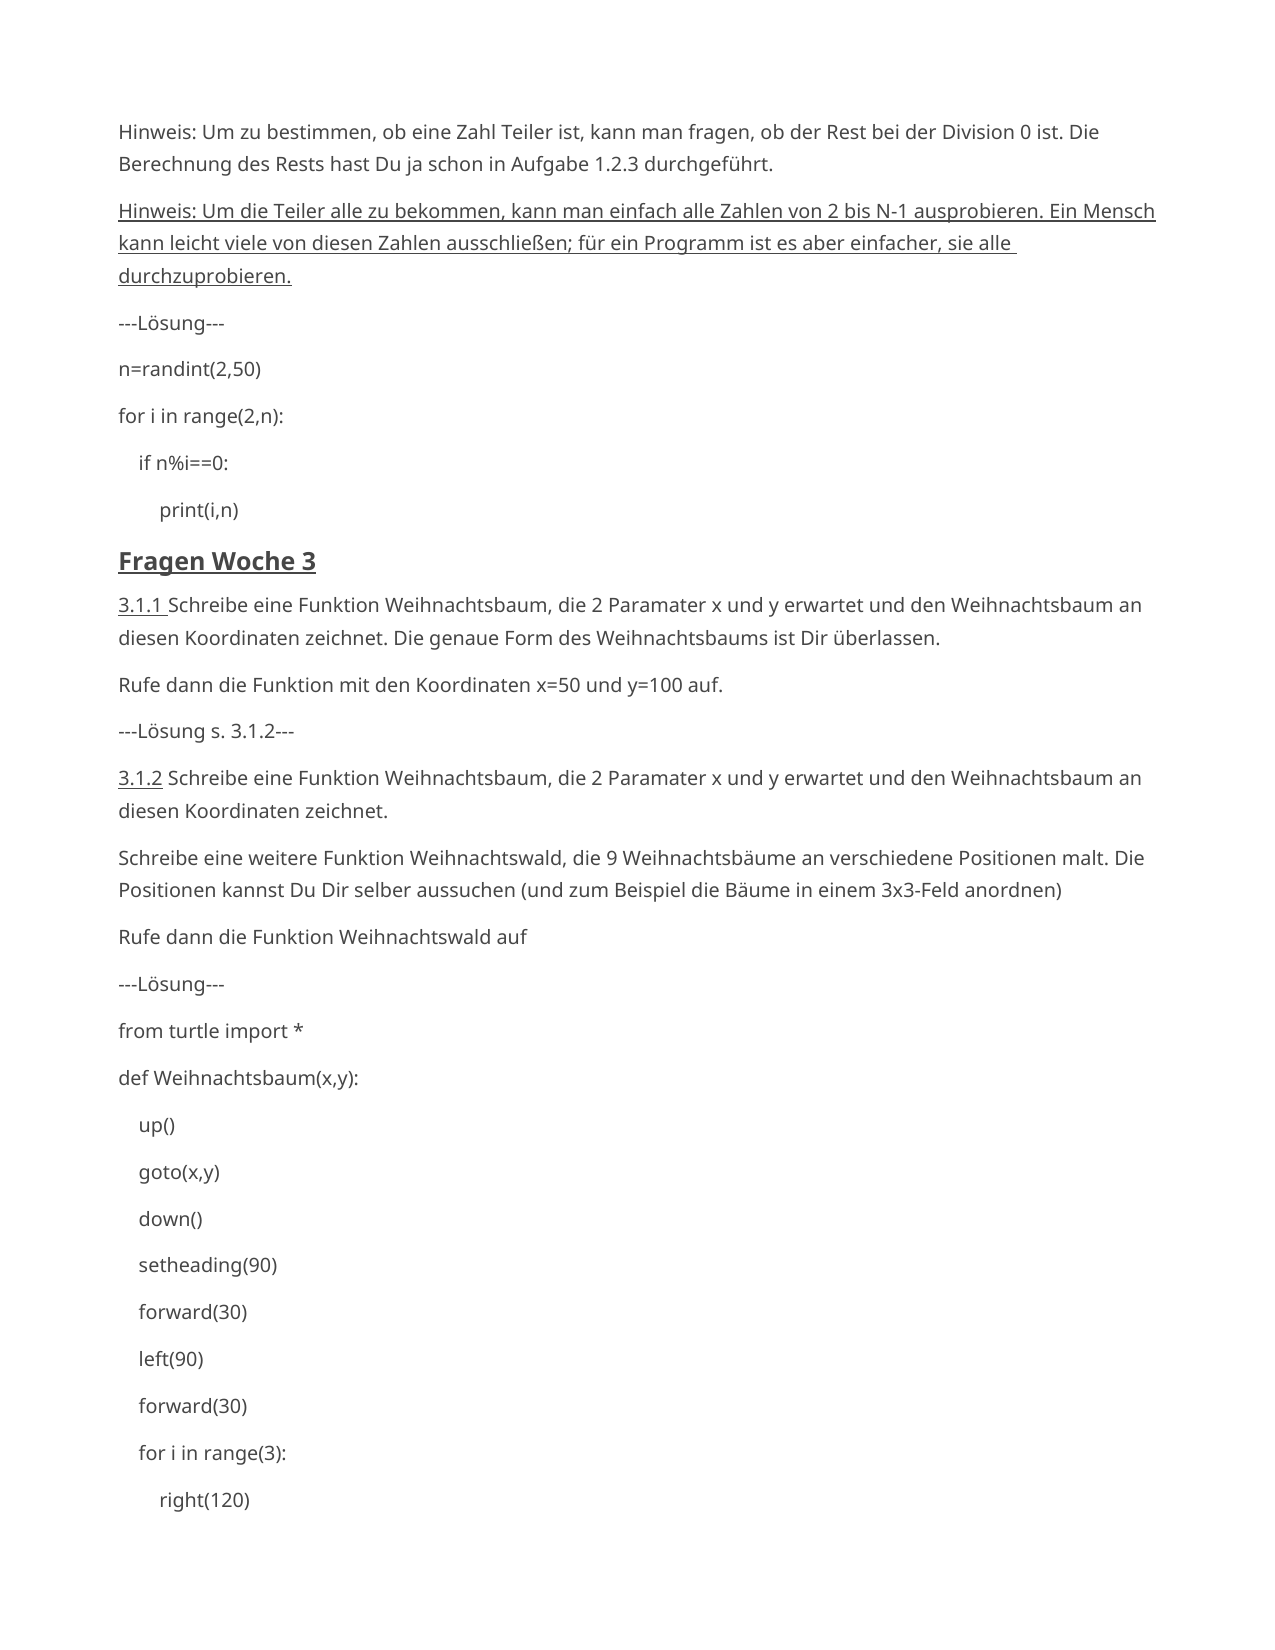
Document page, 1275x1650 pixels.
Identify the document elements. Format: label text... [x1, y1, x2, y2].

text forward(30) [118, 1298, 1157, 1326]
text Rufe dann die Funktion mit den Koordinaten x=50 und y=100 auf. [118, 671, 1157, 698]
text down() [118, 1205, 1157, 1232]
text ---Lösung--- [118, 970, 1157, 997]
text setheading(90) [118, 1252, 1157, 1279]
text up() [118, 1111, 1157, 1138]
text right(120) [118, 1486, 1157, 1513]
text print(i,n) [118, 496, 1157, 523]
text Schreibe eine weitere Funktion Weihnachtswald, die 9 Weihnachtsbäume an verschiedene Positionen malt. Die Positionen kannst Du Dir selber aussuchen (und zum Beispiel die Bäume in einem 3x3-Feld anordnen) [118, 844, 1157, 903]
text ---Lösung s. 3.1.2--- [118, 718, 1157, 745]
text from turtle import * [118, 1017, 1157, 1044]
text goto(x,y) [118, 1158, 1157, 1185]
text ---Lösung--- [118, 309, 1157, 336]
text n=randint(2,50) [118, 356, 1157, 383]
text Fragen Woche 3 [118, 543, 1157, 577]
text if n%i==0: [118, 449, 1157, 476]
text def Weihnachtsbaum(x,y): [118, 1064, 1157, 1091]
text for i in range(3): [118, 1439, 1157, 1466]
text 3.1.2 Schreibe eine Funktion Weihnachtsbaum, die 2 Paramater x und y erwartet und den Weihnachtsbaum an diesen Koordinaten zeichnet. [118, 765, 1157, 824]
text Rufe dann die Funktion Weihnachtswald auf [118, 923, 1157, 950]
text left(90) [118, 1345, 1157, 1372]
text 3.1.1 Schreibe eine Funktion Weihnachtsbaum, die 2 Paramater x und y erwartet und den Weihnachtsbaum an diesen Koordinaten zeichnet. Die genaue Form des Weihnachtsbaums ist Dir überlassen. [118, 592, 1157, 651]
text Hinweis: Um zu bestimmen, ob eine Zahl Teiler ist, kann man fragen, ob der Rest bei der Division 0 ist. Die Berechnung des Rests hast Du ja schon in Aufgabe 1.2.3 durchgeführt. [118, 118, 1157, 177]
text Hinweis: Um die Teiler alle zu bekommen, kann man einfach alle Zahlen von 2 bis N-1 ausprobieren. Ein Mensch kann leicht viele von diesen Zahlen ausschließen; für ein Programm ist es aber einfacher, sie alle durchzuprobieren. [118, 197, 1157, 289]
text for i in range(2,n): [118, 402, 1157, 429]
text forward(30) [118, 1392, 1157, 1419]
